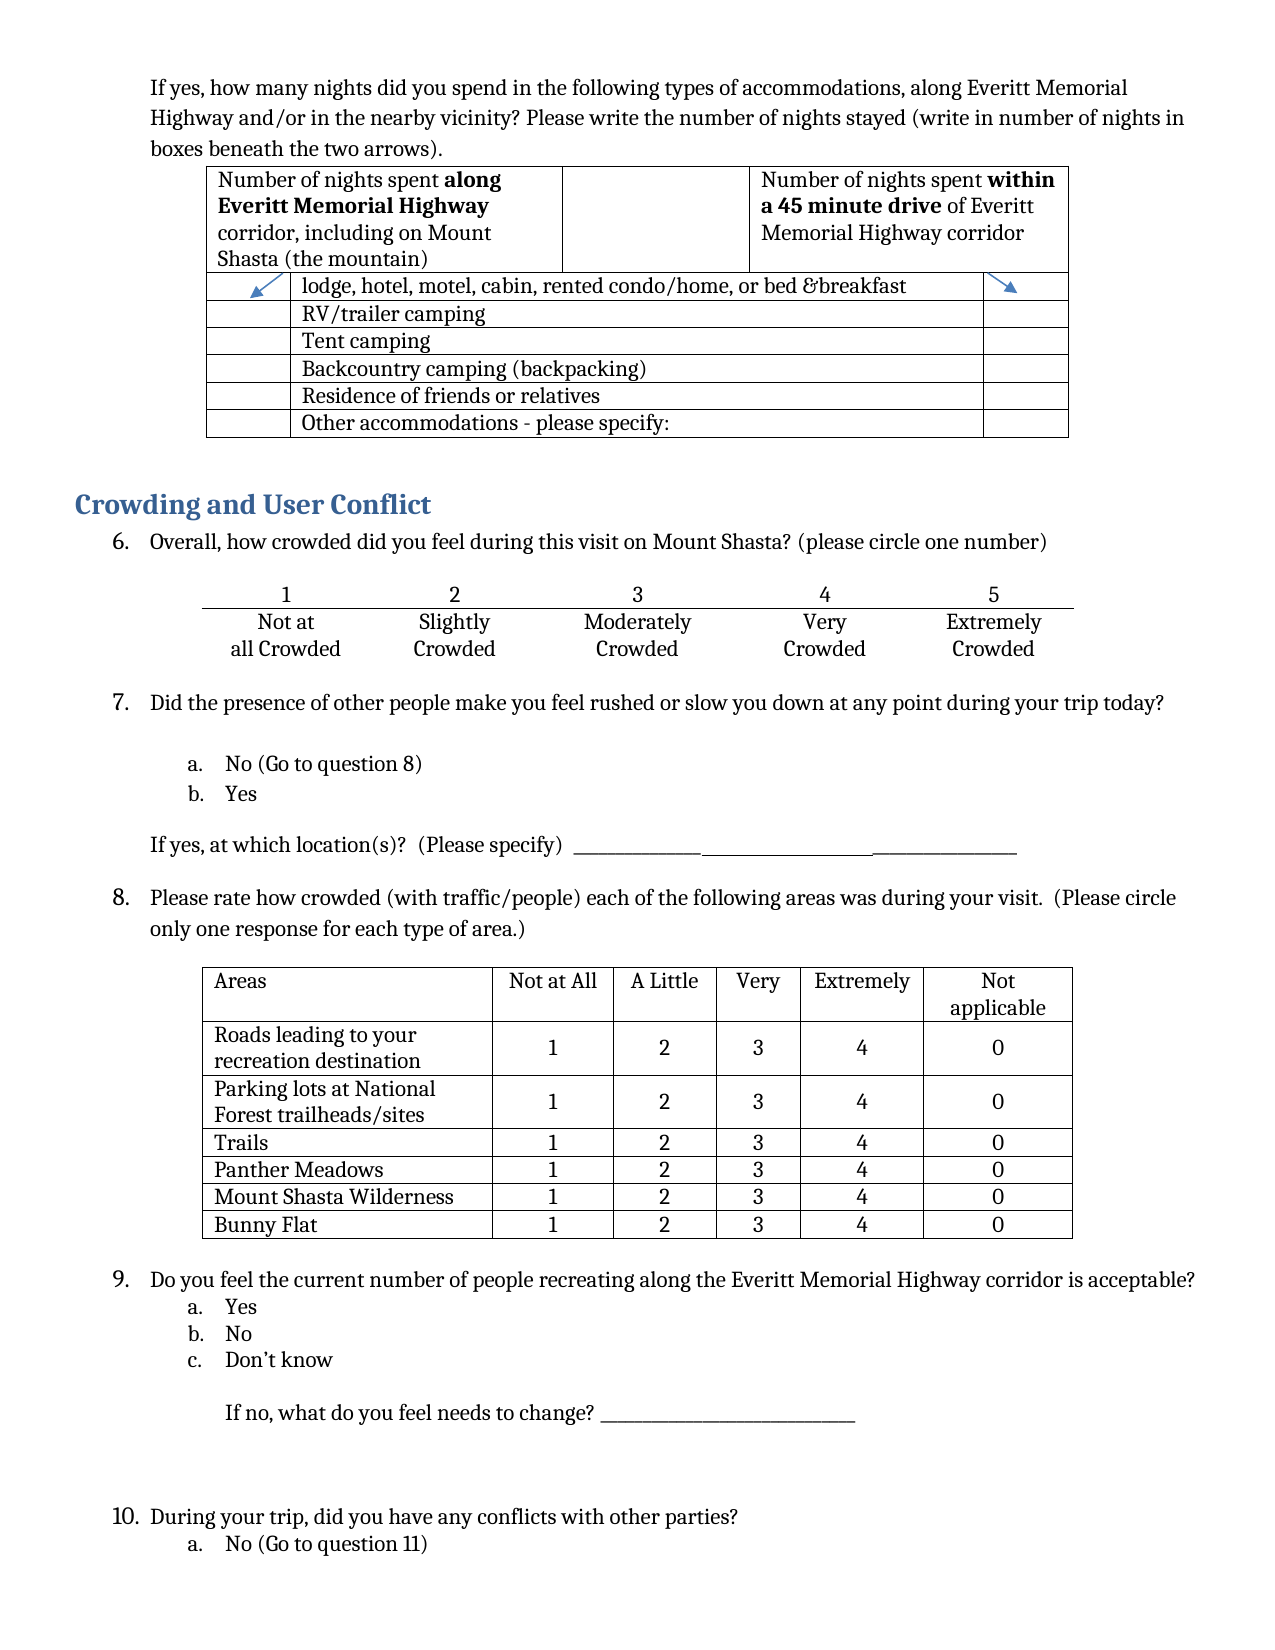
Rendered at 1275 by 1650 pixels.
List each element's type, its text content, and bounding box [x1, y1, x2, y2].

table_header Number of nights spent within a 45 minute drive of Everitt Memorial Highway corridor [750, 167, 1068, 272]
list Do you feel the current number of people recreating along the Everitt Memorial Highway corridor is acceptable? [112, 1265, 1200, 1294]
table_header Number of nights spent along Everitt Memorial Highway corridor, including on Mount Shasta (the mountain) [207, 167, 562, 272]
table_cell Moderately Crowded [539, 609, 736, 662]
table_cell 1 [493, 1211, 613, 1238]
table_cell 0 [924, 1022, 1072, 1074]
subtitle Crowding and User Conflict [75, 488, 1200, 522]
table_cell Bunny Flat [203, 1211, 492, 1238]
table_cell 2 [614, 1022, 716, 1074]
table_cell [984, 328, 1068, 354]
table_cell 3 [717, 1157, 800, 1183]
table_cell 3 [717, 1211, 800, 1238]
table_cell 2 [614, 1184, 716, 1210]
table_cell 4 [801, 1157, 923, 1183]
table_header 1 [202, 582, 370, 608]
table_header Extremely [801, 968, 923, 1021]
table_cell 1 [493, 1022, 613, 1074]
table_header [563, 167, 749, 272]
list Did the presence of other people make you feel rushed or slow you down at any point during your trip today? [112, 688, 1200, 747]
table_cell 0 [924, 1211, 1072, 1238]
table_cell 3 [717, 1184, 800, 1210]
table_cell 0 [924, 1129, 1072, 1156]
list Don’t know [187, 1347, 1200, 1373]
table_cell [207, 273, 280, 299]
table_header Areas [203, 968, 492, 1021]
table_cell 3 [717, 1076, 800, 1128]
table_cell [207, 383, 290, 409]
table_cell 1 [493, 1129, 613, 1156]
table_cell 2 [614, 1076, 716, 1128]
table_cell Panther Meadows [203, 1157, 492, 1183]
list No (Go to question 11) [187, 1531, 1200, 1557]
table_cell 2 [614, 1157, 716, 1183]
table_header Not at All [493, 968, 613, 1021]
table_cell 4 [801, 1211, 923, 1238]
text If yes, at which location(s)? (Please specify) _______________ _________________ [75, 832, 1200, 859]
table_header A Little [614, 968, 716, 1021]
table_cell [984, 273, 1068, 299]
table_cell [207, 328, 290, 354]
table_cell Roads leading to your recreation destination [203, 1022, 492, 1074]
list During your trip, did you have any conflicts with other parties? [112, 1502, 1200, 1531]
table_cell 0 [924, 1184, 1072, 1210]
table_cell 4 [801, 1022, 923, 1074]
table_cell Other accommodations - please specify: [291, 410, 983, 437]
table_cell 0 [924, 1157, 1072, 1183]
table_cell Very Crowded [736, 609, 914, 662]
table_cell Slightly Crowded [370, 609, 539, 662]
table_cell 3 [717, 1022, 800, 1074]
table_header 5 [914, 582, 1073, 608]
table_cell 3 [717, 1129, 800, 1156]
table_cell Parking lots at National Forest trailheads/sites [203, 1076, 492, 1128]
table_cell RV/trailer camping [291, 301, 983, 327]
table_cell Residence of friends or relatives [291, 383, 983, 409]
table_cell lodge, hotel, motel, cabin, rented condo/home, or bed &breakfast [291, 273, 983, 299]
table_cell [984, 301, 1068, 327]
table_header Not applicable [924, 968, 1072, 1021]
text If no, what do you feel needs to change? ______________________________ [225, 1399, 1200, 1426]
table_header 3 [539, 582, 736, 608]
text If yes, how many nights did you spend in the following types of accommodations, along Everitt Memorial Highway and/or in the nearby vicinity? Please write the number of nights stayed (write in number of nights in boxes beneath the two arrows). [150, 75, 1200, 162]
list Please rate how crowded (with traffic/people) each of the following areas was during your visit. (Please circle only one response for each type of area.) [112, 883, 1200, 942]
table_cell [252, 273, 290, 299]
table_cell Trails [203, 1129, 492, 1156]
table_cell Not at all Crowded [202, 609, 370, 662]
list Yes [187, 781, 1200, 808]
table_cell 1 [493, 1157, 613, 1183]
table_cell [984, 355, 1068, 382]
list No [187, 1320, 1200, 1347]
table_cell 4 [801, 1076, 923, 1128]
table_header 4 [736, 582, 914, 608]
table_header 2 [370, 582, 539, 608]
list Overall, how crowded did you feel during this visit on Mount Shasta? (please circle one number) [112, 527, 1200, 555]
table_cell [207, 410, 290, 437]
list Yes [187, 1294, 1200, 1320]
table_cell Extremely Crowded [914, 609, 1073, 662]
table_cell Backcountry camping (backpacking) [291, 355, 983, 382]
table_cell [984, 410, 1068, 437]
table_header Very [717, 968, 800, 1021]
table_cell 0 [924, 1076, 1072, 1128]
table_cell Tent camping [291, 328, 983, 354]
table_cell 1 [493, 1184, 613, 1210]
table_cell 4 [801, 1184, 923, 1210]
table_cell 4 [801, 1129, 923, 1156]
table_cell Mount Shasta Wilderness [203, 1184, 492, 1210]
table_cell 2 [614, 1211, 716, 1238]
table_cell [207, 355, 290, 382]
table_cell [984, 383, 1068, 409]
table_cell 1 [493, 1076, 613, 1128]
list No (Go to question 8) [187, 751, 1200, 777]
table_cell [207, 301, 290, 327]
table_cell 2 [614, 1129, 716, 1156]
